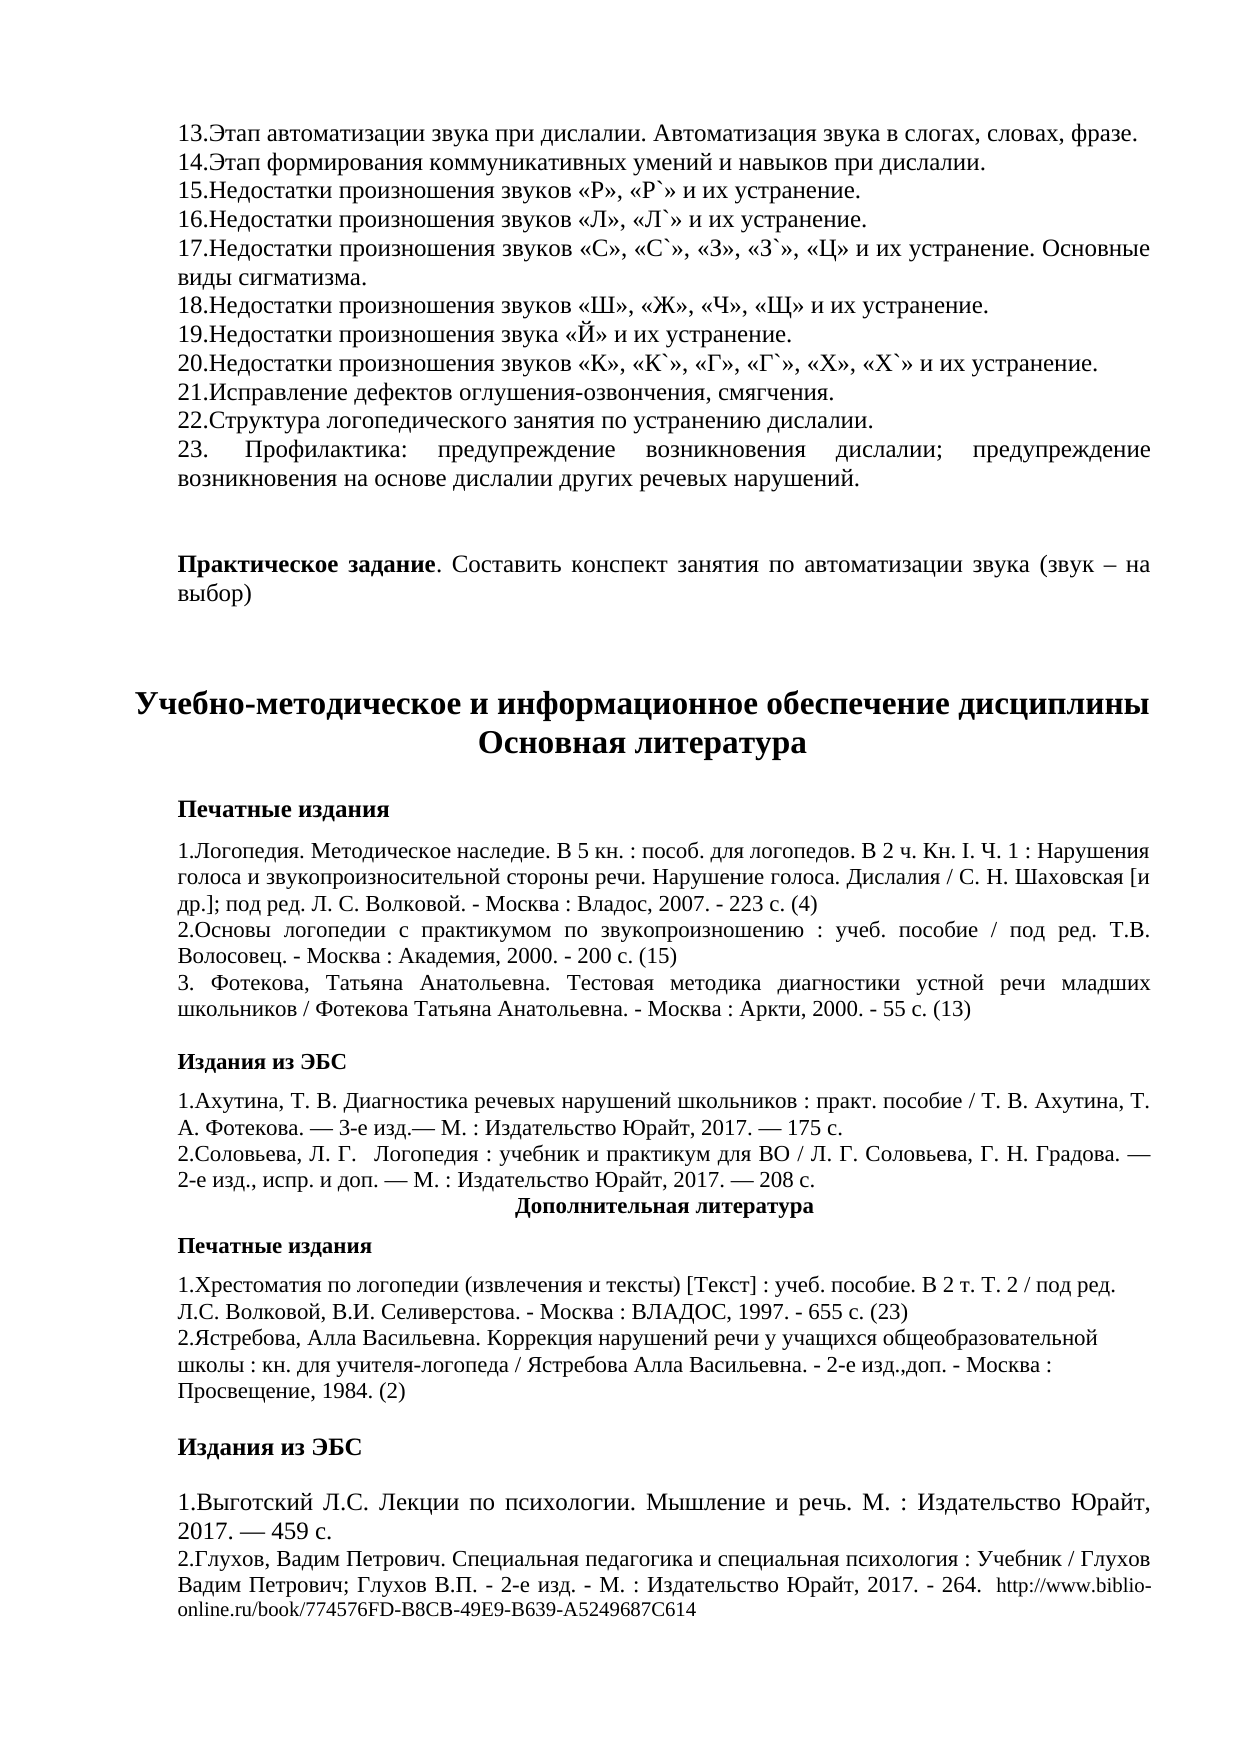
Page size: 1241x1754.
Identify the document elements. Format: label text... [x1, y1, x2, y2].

text 22.Структура логопедического занятия по устранению дислалии. [177, 406, 1152, 434]
text 13.Этап автоматизации звука при дислалии. Автоматизация звука в слогах, словах, фразе. [177, 118, 1152, 147]
text 23. Профилактика: предупреждение возникновения дислалии; предупреждение возникновения на основе дислалии других речевых нарушений. [177, 434, 1152, 492]
text Дополнительная литература [177, 1193, 1152, 1219]
text 19.Недостатки произношения звука «Й» и их устранение. [177, 319, 1152, 348]
text 20.Недостатки произношения звуков «К», «К`», «Г», «Г`», «Х», «Х`» и их устранение. [177, 348, 1152, 377]
text 17.Недостатки произношения звуков «С», «С`», «З», «З`», «Ц» и их устранение. Основные виды сигматизма. [177, 233, 1152, 291]
text 2.Основы логопедии с практикумом по звукопроизношению : учеб. пособие / под ред. Т.В. Волосовец. - Москва : Академия, 2000. - 200 с. (15) [177, 916, 1152, 969]
text Практическое задание. Составить конспект занятия по автоматизации звука (звук – на выбор) [177, 549, 1152, 607]
text Печатные издания [177, 1232, 1152, 1258]
text Основная литература [133, 722, 1152, 760]
text 1.Выготский Л.С. Лекции по психологии. Мышление и речь. М. : Издательство Юрайт, 2017. — 459 с. [177, 1487, 1152, 1545]
text 18.Недостатки произношения звуков «Ш», «Ж», «Ч», «Щ» и их устранение. [177, 291, 1152, 319]
text Учебно-методическое и информационное обеспечение дисциплины [133, 683, 1152, 722]
text 21.Исправление дефектов оглушения-озвончения, смягчения. [177, 377, 1152, 406]
text 1.Ахутина, Т. В. Диагностика речевых нарушений школьников : практ. пособие / Т. В. Ахутина, Т. А. Фотекова. — 3-е изд.— М. : Издательство Юрайт, 2017. — 175 с. [177, 1087, 1152, 1140]
text 2.Глухов, Вадим Петрович. Специальная педагогика и специальная психология : Учебник / Глухов Вадим Петрович; Глухов В.П. - 2-е изд. - М. : Издательство Юрайт, 2017. - 264. http://www.biblio-online.ru/book/774576FD-B8CB-49E9-B639-A5249687C614 [177, 1545, 1152, 1621]
text 1.Логопедия. Методическое наследие. В 5 кн. : пособ. для логопедов. В 2 ч. Кн. I. Ч. 1 : Нарушения голоса и звукопроизносительной стороны речи. Нарушение голоса. Дислалия / С. Н. Шаховская [и др.]; под ред. Л. С. Волковой. - Москва : Владос, 2007. - 223 с. (4) [177, 837, 1152, 916]
text 15.Недостатки произношения звуков «Р», «Р`» и их устранение. [177, 176, 1152, 204]
text Издания из ЭБС [177, 1048, 1152, 1074]
text 2.Ястребова, Алла Васильевна. Коррекция нарушений речи у учащихся общеобразовательной школы : кн. для учителя-логопеда / Ястребова Алла Васильевна. - 2-е изд.,доп. - Москва : Просвещение, 1984. (2) [177, 1324, 1152, 1403]
text 14.Этап формирования коммуникативных умений и навыков при дислалии. [177, 147, 1152, 176]
text 3. Фотекова, Татьяна Анатольевна. Тестовая методика диагностики устной речи младших школьников / Фотекова Татьяна Анатольевна. - Москва : Аркти, 2000. - 55 с. (13) [177, 969, 1152, 1021]
text 16.Недостатки произношения звуков «Л», «Л`» и их устранение. [177, 204, 1152, 233]
text Издания из ЭБС [177, 1432, 1152, 1461]
text 2.Соловьева, Л. Г. Логопедия : учебник и практикум для ВО / Л. Г. Соловьева, Г. Н. Градова. — 2-е изд., испр. и доп. — М. : Издательство Юрайт, 2017. — 208 с. [177, 1140, 1152, 1193]
text Печатные издания [177, 794, 1152, 822]
text 1.Хрестоматия по логопедии (извлечения и тексты) [Текст] : учеб. пособие. В 2 т. Т. 2 / под ред. Л.С. Волковой, В.И. Селиверстова. - Москва : ВЛАДОС, 1997. - 655 с. (23) [177, 1272, 1152, 1324]
